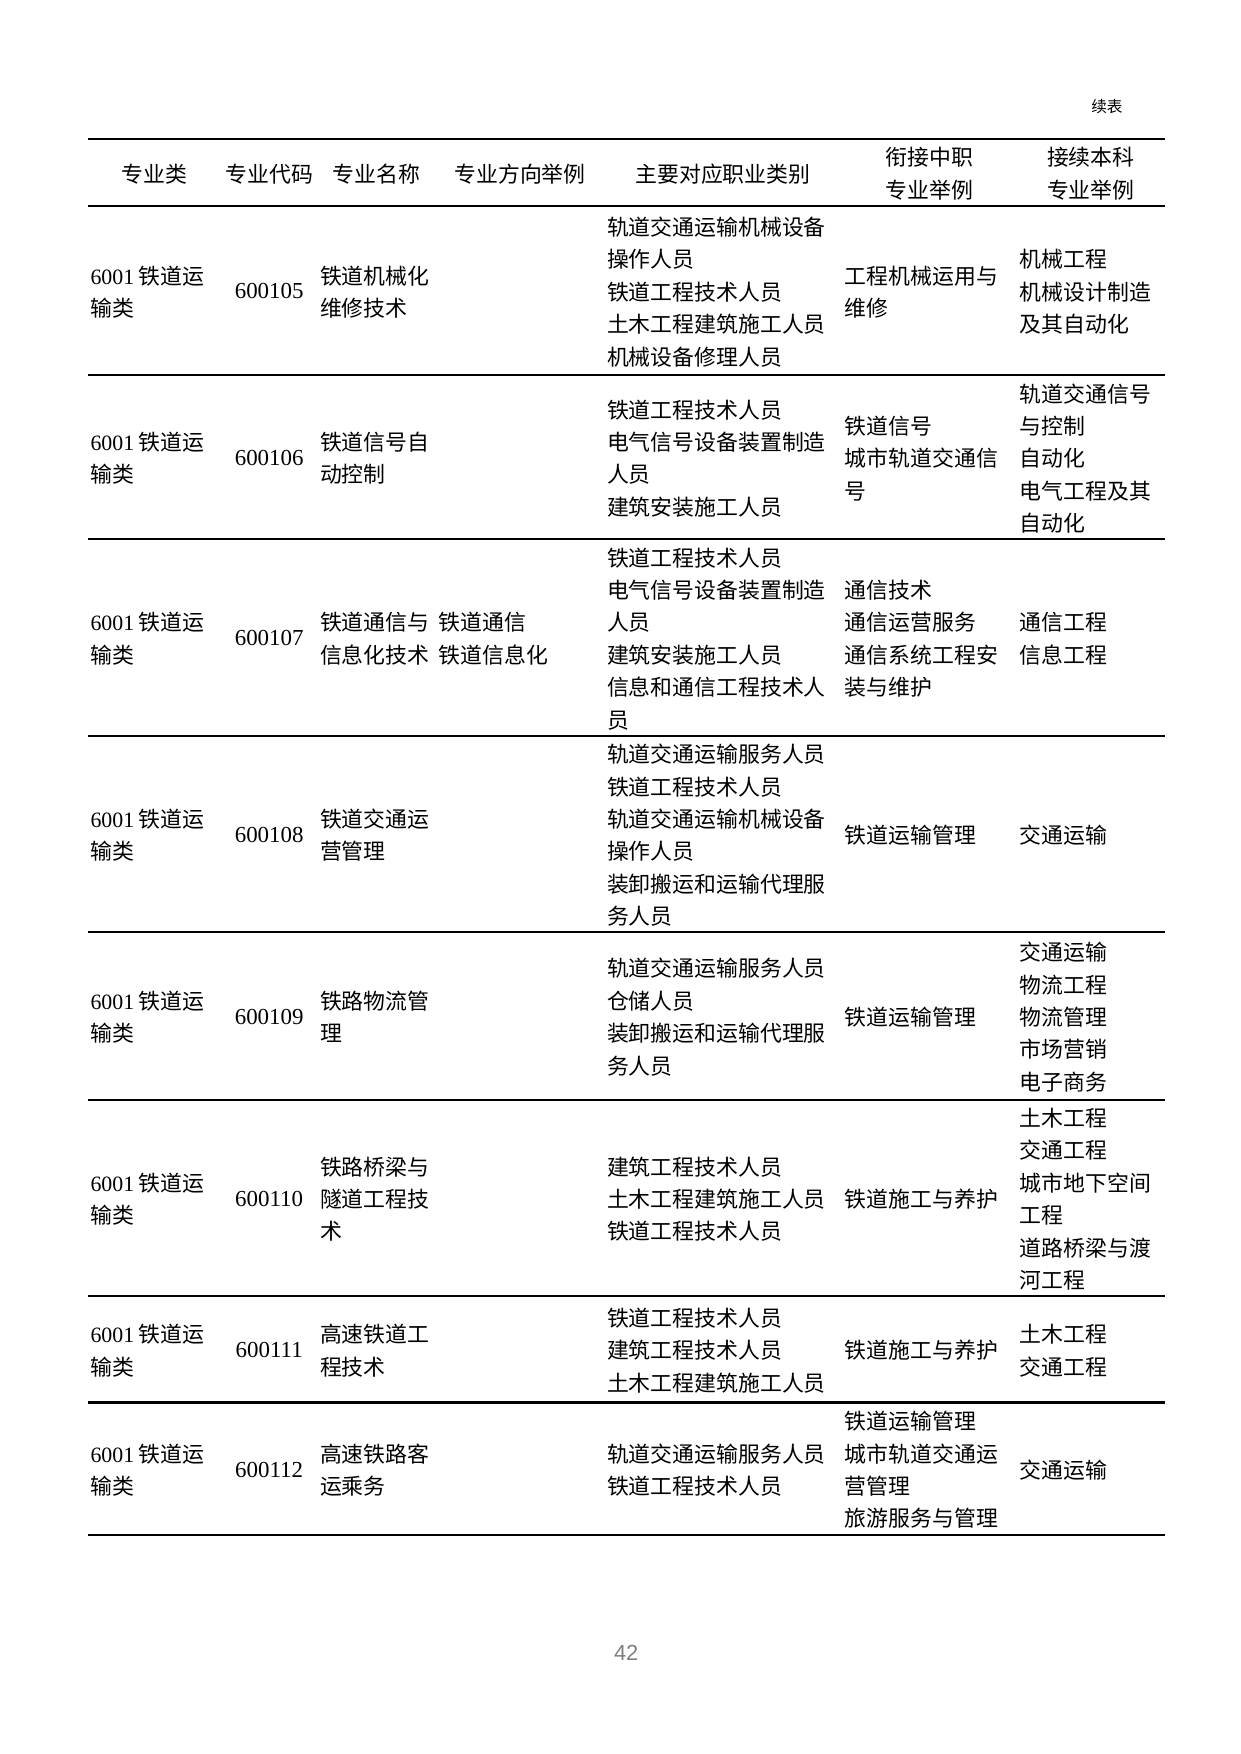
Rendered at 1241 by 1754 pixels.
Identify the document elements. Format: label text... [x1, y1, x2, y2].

table_header 接续本科 专业举例 [1017, 140, 1164, 205]
table_header 专业名称 [317, 140, 435, 205]
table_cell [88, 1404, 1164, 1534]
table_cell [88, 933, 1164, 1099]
table_header 主要对应职业类别 [604, 140, 842, 205]
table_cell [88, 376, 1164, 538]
table_header 专业代码 [221, 140, 317, 205]
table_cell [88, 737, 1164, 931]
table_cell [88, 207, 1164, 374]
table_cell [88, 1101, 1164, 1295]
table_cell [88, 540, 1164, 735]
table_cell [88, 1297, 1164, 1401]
table_header 衔接中职 专业举例 [842, 140, 1017, 205]
table_header 专业类 [88, 140, 221, 205]
table_header 专业方向举例 [435, 140, 604, 205]
